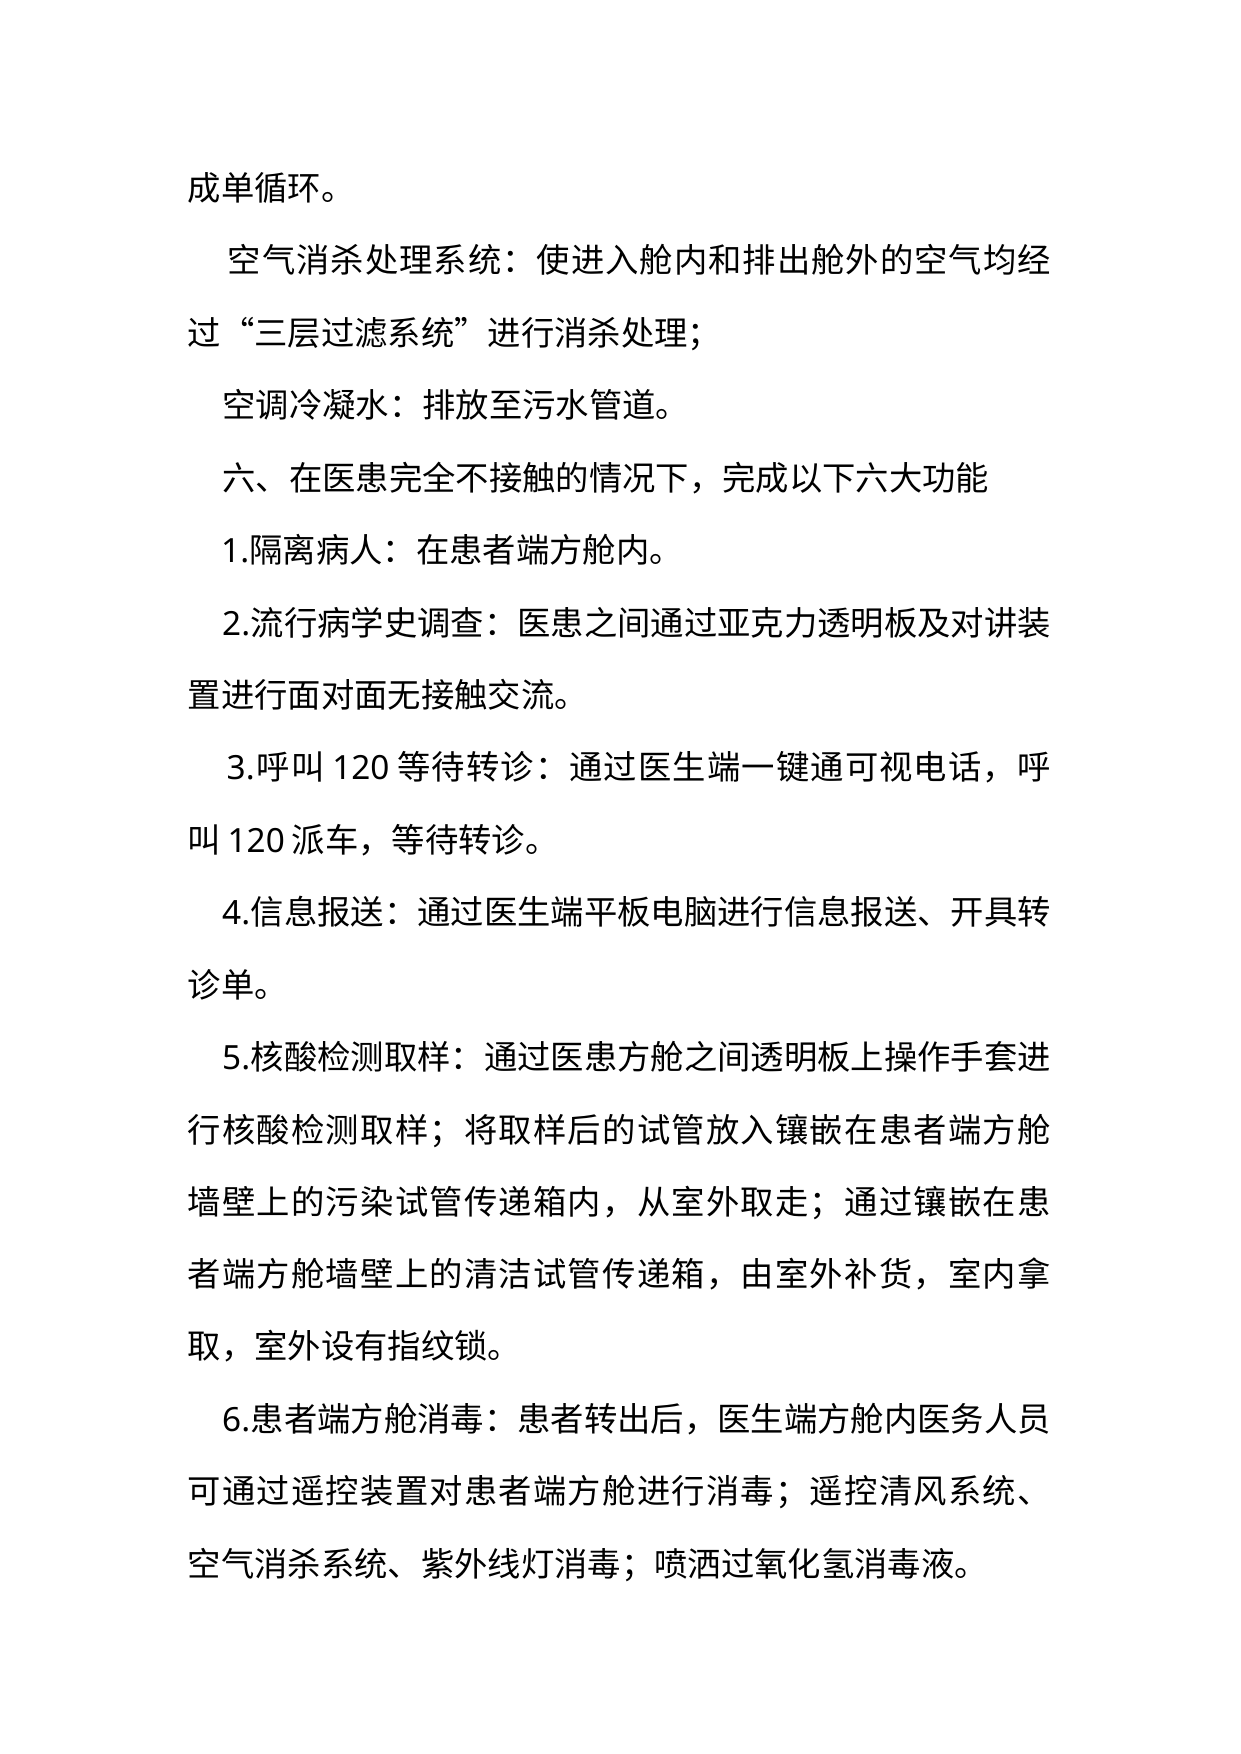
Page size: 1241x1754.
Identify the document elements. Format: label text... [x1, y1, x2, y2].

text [187, 162, 1053, 210]
text 空调冷凝水：排放至污水管道。 [187, 379, 1053, 427]
text 2.流行病学史调查：医患之间通过亚克力透明板及对讲装置进行面对面无接触交流。 [187, 596, 1053, 717]
text 1.隔离病人：在患者端方舱内。 [187, 524, 1053, 572]
text 六、在医患完全不接触的情况下，完成以下六大功能 [187, 451, 1053, 499]
text 4.信息报送：通过医生端平板电脑进行信息报送、开具转诊单。 [187, 886, 1053, 1007]
text 3.呼叫120等待转诊：通过医生端一键通可视电话，呼叫120派车，等待转诊。 [187, 741, 1053, 862]
text 空气消杀处理系统：使进入舱内和排出舱外的空气均经过“三层过滤系统”进行消杀处理； [187, 234, 1053, 355]
text 5.核酸检测取样：通过医患方舱之间透明板上操作手套进行核酸检测取样；将取样后的试管放入镶嵌在患者端方舱墙壁上的污染试管传递箱内，从室外取走；通过镶嵌在患者端方舱墙壁上的清洁试管传递箱，由室外补货，室内拿取，室外设有指纹锁。 [187, 1031, 1053, 1368]
text 6.患者端方舱消毒：患者转出后，医生端方舱内医务人员可通过遥控装置对患者端方舱进行消毒；遥控清风系统、空气消杀系统、紫外线灯消毒；喷洒过氧化氢消毒液。 [187, 1393, 1053, 1586]
